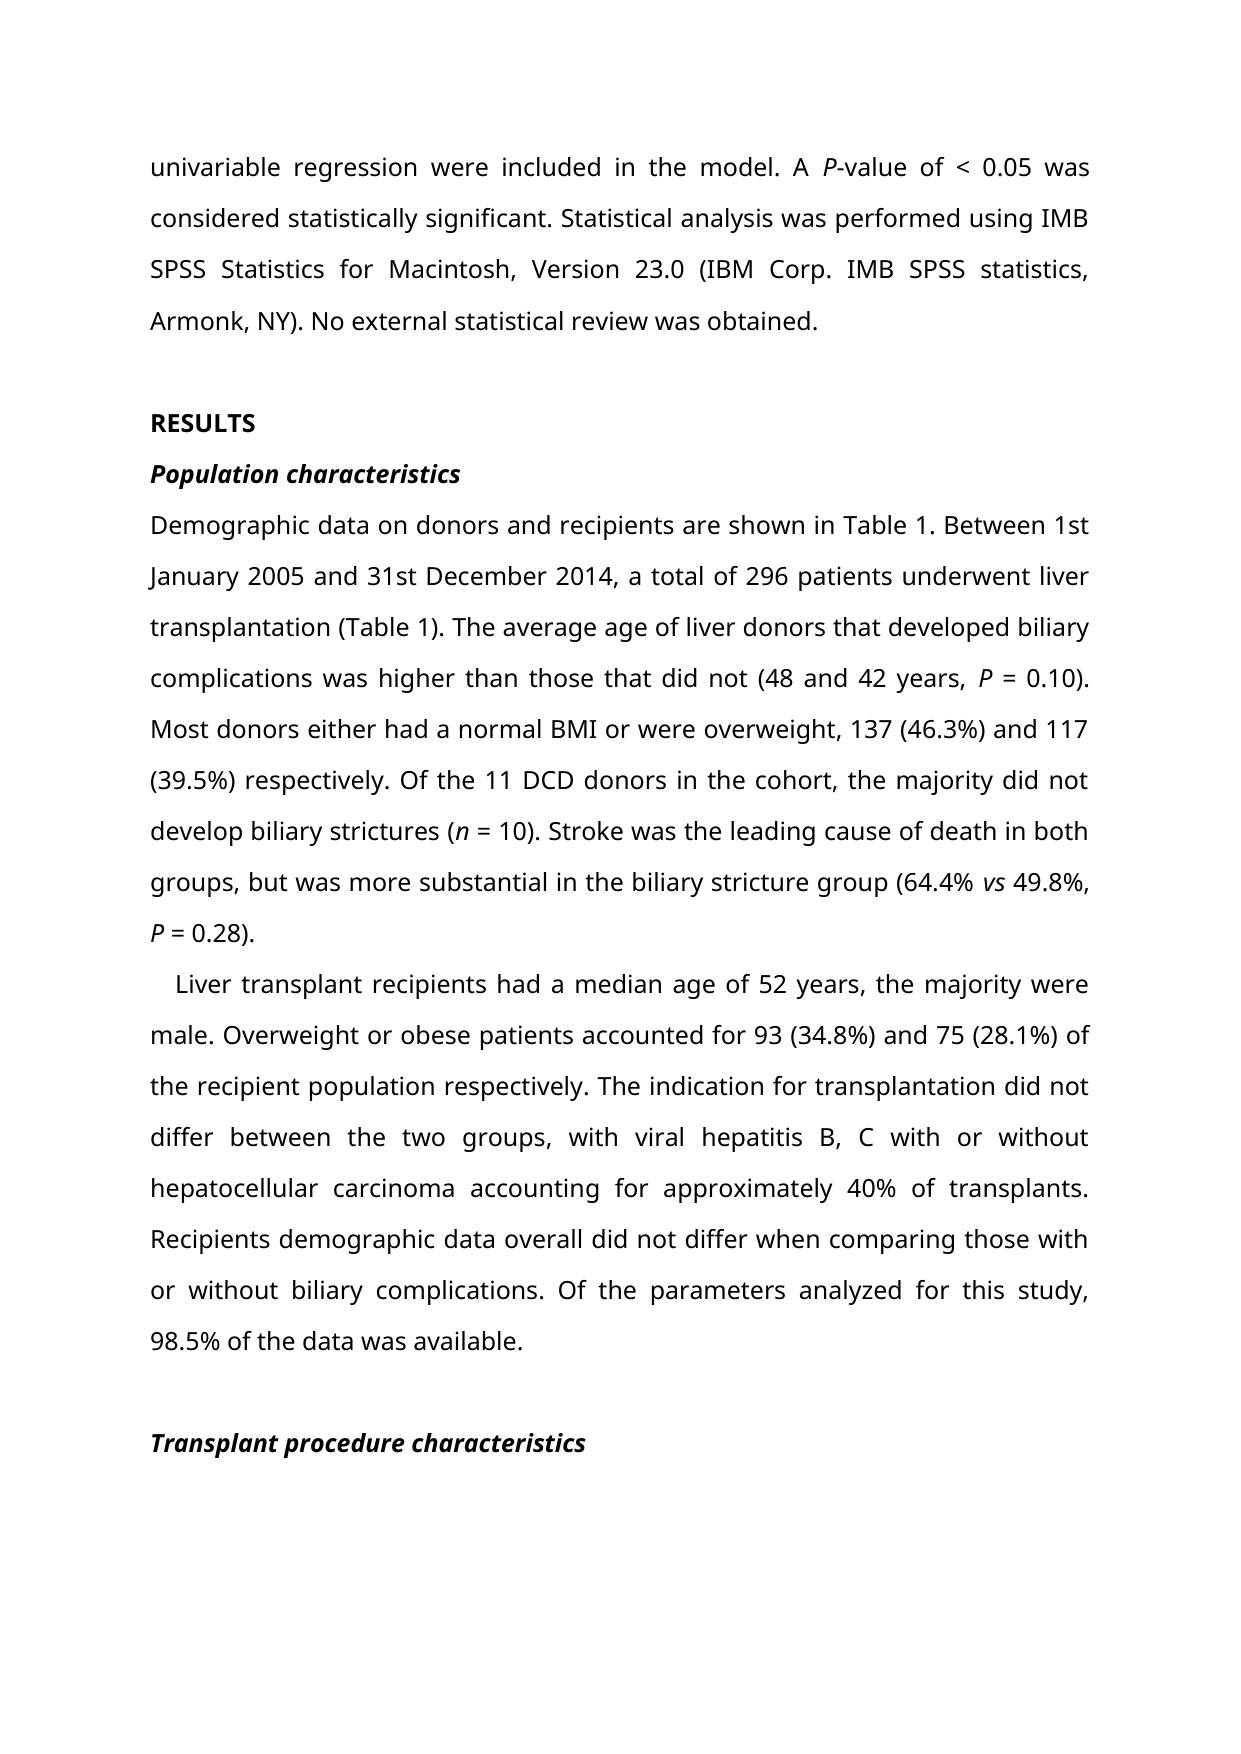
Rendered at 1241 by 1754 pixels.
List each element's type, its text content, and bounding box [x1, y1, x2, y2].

text Liver transplant recipients had a median age of 52 years, the majority were male. Overweight or obese patients accounted for 93 (34.8%) and 75 (28.1%) of the recipient population respectively. The indication for transplantation did not differ between the two groups, with viral hepatitis B, C with or without hepatocellular carcinoma accounting for approximately 40% of transplants. Recipients demographic data overall did not differ when comparing those with or without biliary complications. Of the parameters analyzed for this study, 98.5% of the data was available. [150, 967, 1090, 1358]
text Population characteristics [150, 456, 1090, 490]
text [150, 150, 1090, 337]
text RESULTS [150, 405, 1090, 439]
text Demographic data on donors and recipients are shown in Table 1. Between 1st January 2005 and 31st December 2014, a total of 296 patients underwent liver transplantation (Table 1). The average age of liver donors that developed biliary complications was higher than those that did not (48 and 42 years, P = 0.10). Most donors either had a normal BMI or were overweight, 137 (46.3%) and 117 (39.5%) respectively. Of the 11 DCD donors in the cohort, the majority did not develop biliary strictures (n = 10). Stroke was the leading cause of death in both groups, but was more substantial in the biliary stricture group (64.4% vs 49.8%, P = 0.28). [150, 507, 1090, 950]
text Transplant procedure characteristics [150, 1426, 1090, 1460]
